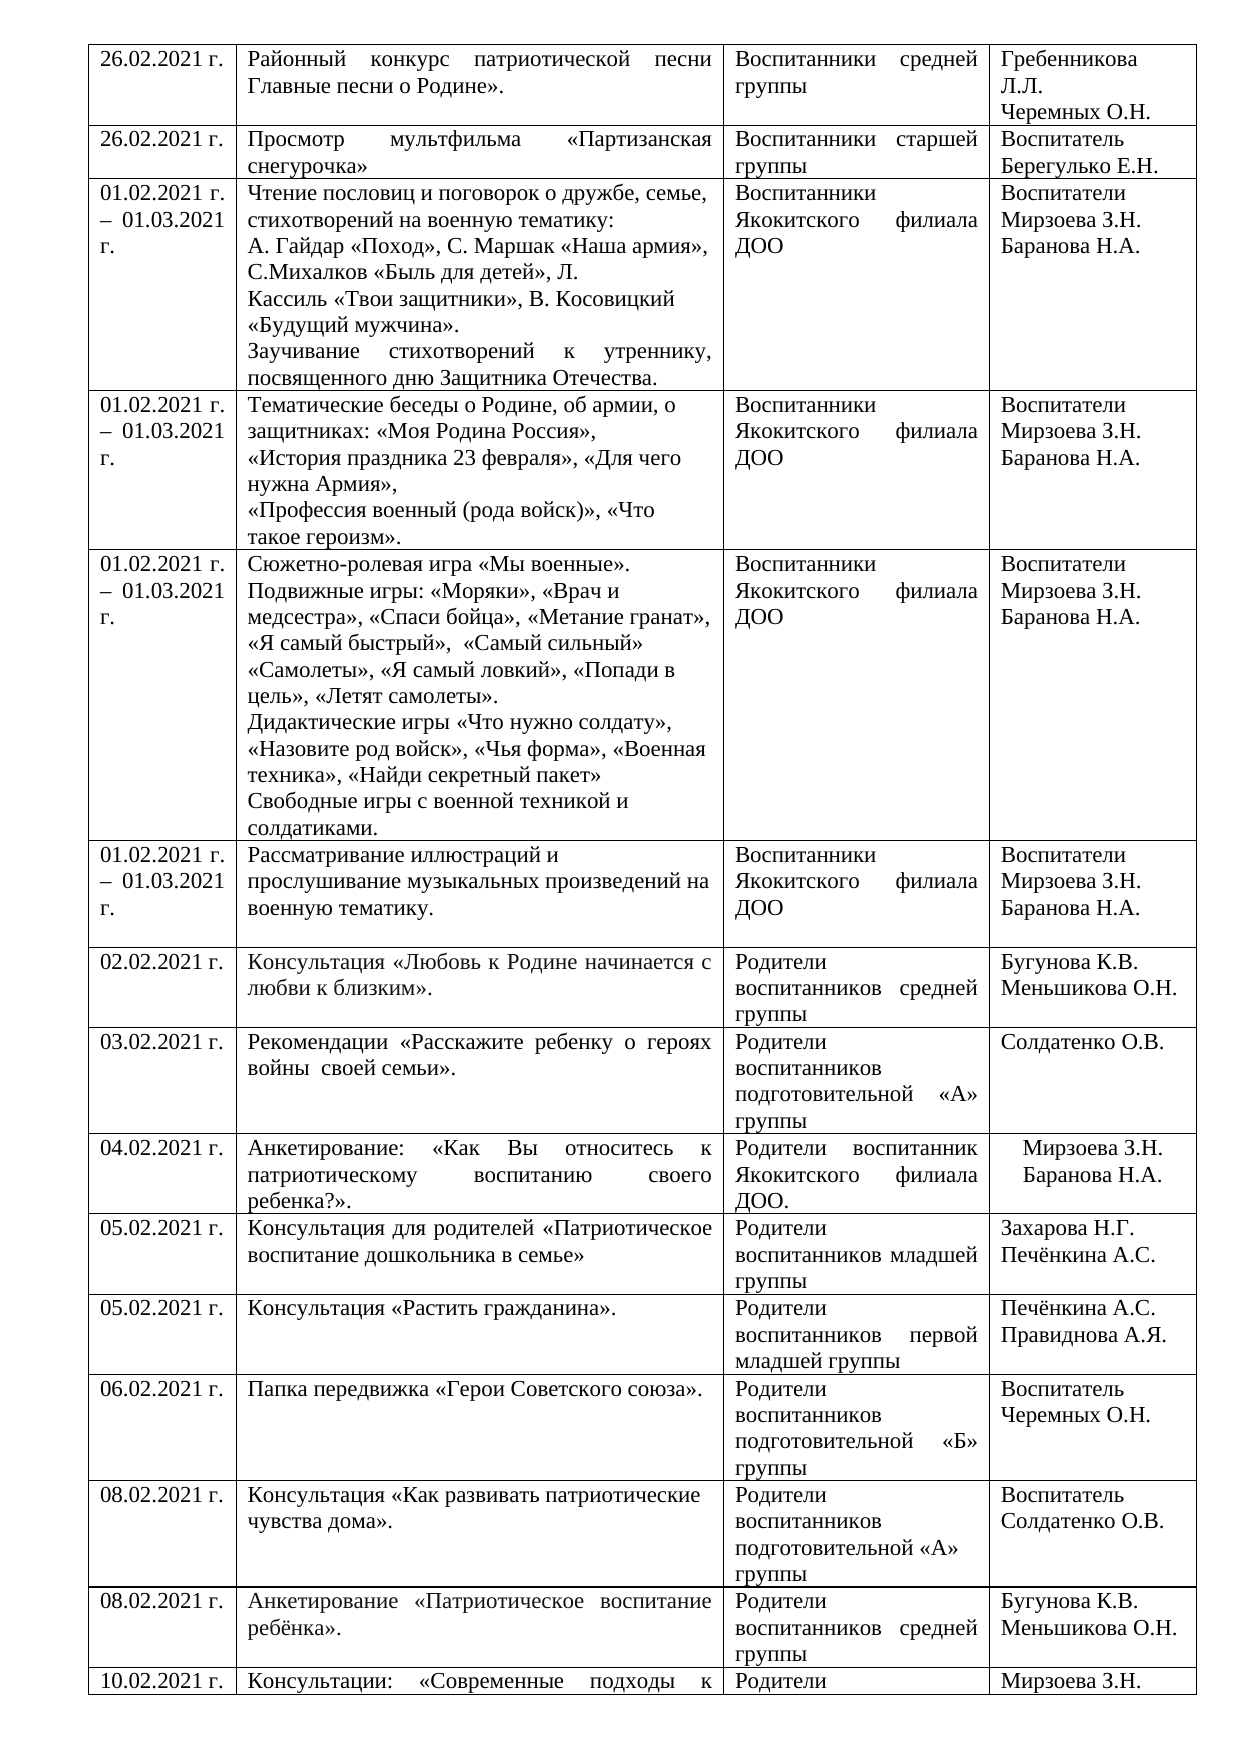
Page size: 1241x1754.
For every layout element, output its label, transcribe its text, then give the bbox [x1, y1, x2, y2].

table_cell 01.02.2021 г. – 01.03.2021 г. [89, 179, 236, 390]
table_cell Бугунова К.В. Меньшикова О.Н. [990, 1588, 1196, 1667]
table_cell 08.02.2021 г. [89, 1481, 236, 1586]
table_cell Папка передвижка «Герои Советского союза». [237, 1375, 723, 1480]
table_cell Рассматривание иллюстраций и прослушивание музыкальных произведений на военную тематику. [237, 841, 723, 947]
table_cell 06.02.2021 г. [89, 1375, 236, 1480]
table_cell Печёнкина А.С. Правиднова А.Я. [990, 1295, 1196, 1373]
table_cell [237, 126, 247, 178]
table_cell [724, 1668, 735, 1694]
table_cell Консультация «Любовь к Родине начинается с любви к близким». [237, 948, 723, 1027]
table_cell Консультация «Растить гражданина». [237, 1295, 723, 1373]
table_cell Воспитатель Черемных О.Н. [990, 1375, 1196, 1480]
table_cell Воспитатель Берегулько Е.Н. [990, 126, 1196, 178]
table_cell 10.02.2021 г. [89, 1668, 236, 1694]
table_cell Родители воспитанников подготовительной «Б» группы [724, 1375, 989, 1480]
table_cell 01.02.2021 г. – 01.03.2021 г. [89, 391, 236, 549]
table_cell Воспитанники старшей группы [724, 126, 989, 178]
table_cell Родители воспитанников младшей группы [724, 1214, 989, 1293]
table_cell Захарова Н.Г. Печёнкина А.С. [990, 1214, 1196, 1293]
table_cell 05.02.2021 г. [89, 1295, 236, 1373]
table_cell Воспитатель Солдатенко О.В. [990, 1481, 1196, 1586]
table_cell 03.02.2021 г. [89, 1028, 236, 1133]
table_cell Родители воспитанников средней группы [724, 948, 989, 1027]
table_cell Анкетирование «Патриотическое воспитание ребёнка». [237, 1588, 723, 1667]
table_cell 04.02.2021 г. [89, 1134, 236, 1213]
table_cell Бугунова К.В. Меньшикова О.Н. [990, 948, 1196, 1027]
table_cell Воспитатели Мирзоева З.Н. Баранова Н.А. [990, 179, 1196, 390]
table_cell 01.02.2021 г. – 01.03.2021 г. [89, 550, 236, 840]
table_cell Воспитанники Якокитского филиала ДОО [724, 841, 989, 947]
table_cell Воспитатели Мирзоева З.Н. Баранова Н.А. [990, 391, 1196, 549]
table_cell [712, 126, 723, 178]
table_cell Родители воспитанник Якокитского филиала ДОО. [724, 1134, 989, 1213]
table_cell Чтение пословиц и поговорок о дружбе, семье, стихотворений на военную тематику: А. Гайдар «Поход», С. Маршак «Наша армия», С.Михалков «Быль для детей», Л. Кассиль «Твои защитники», В. Косовицкий «Будущий мужчина». Заучивание стихотворений к утреннику, посвященного дню Защитника Отечества. [237, 179, 723, 390]
table_cell Рекомендации «Расскажите ребенку о героях войны своей семьи». [237, 1028, 723, 1133]
table_cell Солдатенко О.В. [990, 1028, 1196, 1133]
table_cell Родители воспитанников первой младшей группы [724, 1295, 989, 1373]
table_cell Воспитатели Мирзоева З.Н. Баранова Н.А. [990, 841, 1196, 947]
table_cell 01.02.2021 г. – 01.03.2021 г. [89, 841, 236, 947]
table_cell Воспитанники Якокитского филиала ДОО [724, 550, 989, 840]
table_cell Воспитанники средней группы [724, 45, 989, 124]
table_cell Анкетирование: «Как Вы относитесь к патриотическому воспитанию своего ребенка?». [237, 1134, 723, 1213]
table_cell 26.02.2021 г. [89, 126, 236, 178]
table_cell Тематические беседы о Родине, об армии, о защитниках: «Моя Родина Россия», «История праздника 23 февраля», «Для чего нужна Армия», «Профессия военный (рода войск)», «Что такое героизм». [237, 391, 723, 549]
table_cell 26.02.2021 г. [89, 45, 236, 124]
table_cell Консультация «Как развивать патриотические чувства дома». [237, 1481, 723, 1586]
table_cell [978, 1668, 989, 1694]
table_cell Сюжетно-ролевая игра «Мы военные». Подвижные игры: «Моряки», «Врач и медсестра», «Спаси бойца», «Метание гранат», «Я самый быстрый», «Самый сильный» «Самолеты», «Я самый ловкий», «Попади в цель», «Летят самолеты». Дидактические игры «Что нужно солдату», «Назовите род войск», «Чья форма», «Военная техника», «Найди секретный пакет» Свободные игры с военной техникой и солдатиками. [237, 550, 723, 840]
table_cell Воспитанники Якокитского филиала ДОО [724, 391, 989, 549]
table_cell Консультация для родителей «Патриотическое воспитание дошкольника в семье» [237, 1214, 723, 1293]
table_cell Гребенникова Л.Л. Черемных О.Н. [990, 45, 1196, 124]
table_cell 08.02.2021 г. [89, 1588, 236, 1667]
table_cell Районный конкурс патриотической песни Главные песни о Родине». [237, 45, 723, 124]
table_cell 05.02.2021 г. [89, 1214, 236, 1293]
table_cell 02.02.2021 г. [89, 948, 236, 1027]
table_cell Воспитатели Мирзоева З.Н. Баранова Н.А. [990, 550, 1196, 840]
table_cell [990, 1668, 1196, 1694]
table_cell Воспитанники Якокитского филиала ДОО [724, 179, 989, 390]
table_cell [237, 1668, 723, 1694]
table_cell Мирзоева З.Н. Баранова Н.А. [990, 1134, 1196, 1213]
